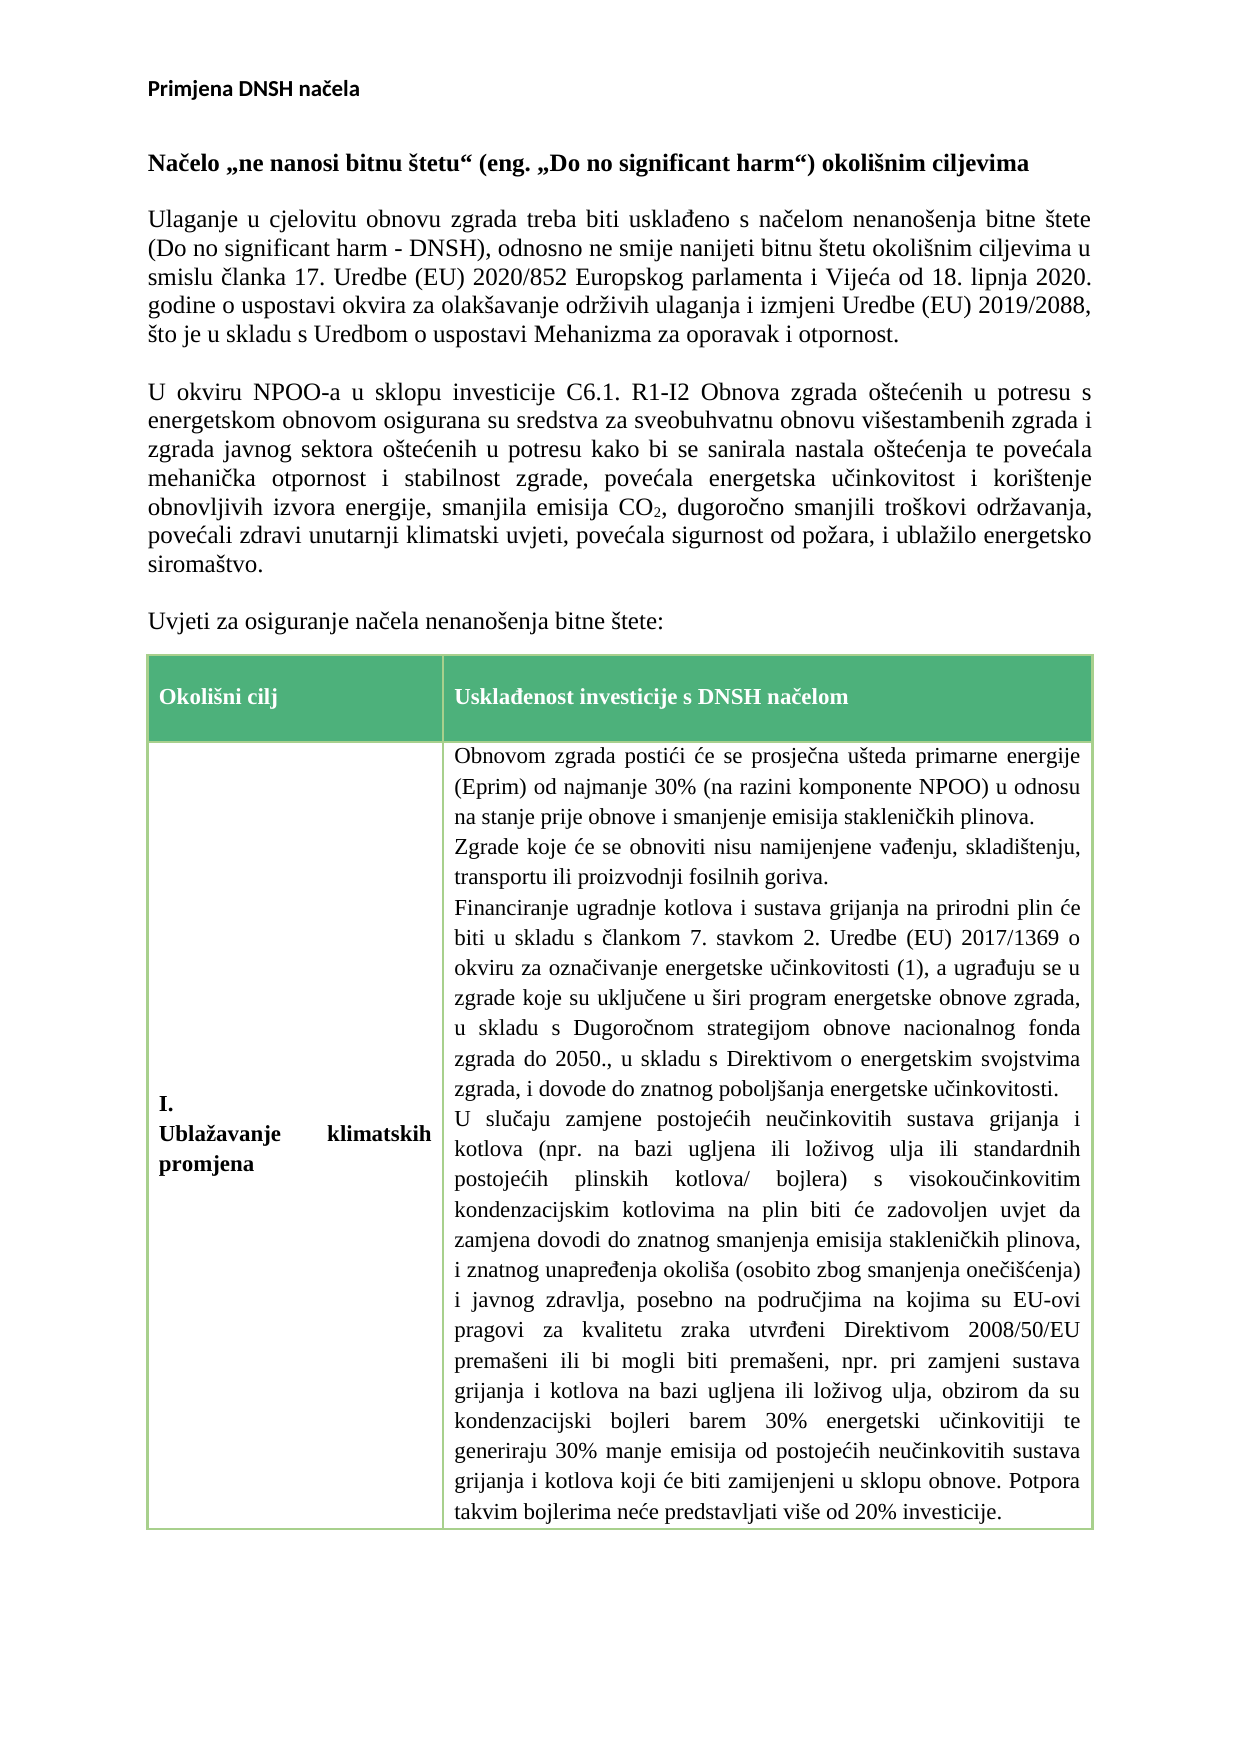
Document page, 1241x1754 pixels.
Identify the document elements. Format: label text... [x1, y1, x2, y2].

table_cell I. Ublažavanje klimatskih promjena [149, 743, 442, 1528]
table_header Usklađenost investicije s DNSH načelom [444, 656, 1091, 741]
text U okviru NPOO-a u sklopu investicije C6.1. R1-I2 Obnova zgrada oštećenih u potresu s energetskom obnovom osigurana su sredstva za sveobuhvatnu obnovu višestambenih zgrada i zgrada javnog sektora oštećenih u potresu kako bi se sanirala nastala oštećenja te povećala mehanička otpornost i stabilnost zgrade, povećala energetska učinkovitost i korištenje obnovljivih izvora energije, smanjila emisija CO2, dugoročno smanjili troškovi održavanja, povećali zdravi unutarnji klimatski uvjeti, povećala sigurnost od požara, i ublažilo energetsko siromaštvo. [148, 377, 1093, 578]
text Uvjeti za osiguranje načela nenanošenja bitne štete: [148, 606, 1093, 635]
table_cell Obnovom zgrada postići će se prosječna ušteda primarne energije (Eprim) od najmanje 30% (na razini komponente NPOO) u odnosu na stanje prije obnove i smanjenje emisija stakleničkih plinova. Zgrade koje će se obnoviti nisu namijenjene vađenju, skladištenju, transportu ili proizvodnji fosilnih goriva. Financiranje ugradnje kotlova i sustava grijanja na prirodni plin će biti u skladu s člankom 7. stavkom 2. Uredbe (EU) 2017/1369 o okviru za označivanje energetske učinkovitosti (1), a ugrađuju se u zgrade koje su uključene u širi program energetske obnove zgrada, u skladu s Dugoročnom strategijom obnove nacionalnog fonda zgrada do 2050., u skladu s Direktivom o energetskim svojstvima zgrada, i dovode do znatnog poboljšanja energetske učinkovitosti. U slučaju zamjene postojećih neučinkovitih sustava grijanja i kotlova (npr. na bazi ugljena ili loživog ulja ili standardnih postojećih plinskih kotlova/ bojlera) s visokoučinkovitim kondenzacijskim kotlovima na plin biti će zadovoljen uvjet da zamjena dovodi do znatnog smanjenja emisija stakleničkih plinova, i znatnog unapređenja okoliša (osobito zbog smanjenja onečišćenja) i javnog zdravlja, posebno na područjima na kojima su EU-ovi pragovi za kvalitetu zraka utvrđeni Direktivom 2008/50/EU premašeni ili bi mogli biti premašeni, npr. pri zamjeni sustava grijanja i kotlova na bazi ugljena ili loživog ulja, obzirom da su kondenzacijski bojleri barem 30% energetski učinkovitiji te generiraju 30% manje emisija od postojećih neučinkovitih sustava grijanja i kotlova koji će biti zamijenjeni u sklopu obnove. Potpora takvim bojlerima neće predstavljati više od 20% investicije. [444, 743, 1091, 1528]
text Ulaganje u cjelovitu obnovu zgrada treba biti usklađeno s načelom nenanošenja bitne štete (Do no significant harm - DNSH), odnosno ne smije nanijeti bitnu štetu okolišnim ciljevima u smislu članka 17. Uredbe (EU) 2020/852 Europskog parlamenta i Vijeća od 18. lipnja 2020. godine o uspostavi okvira za olakšavanje održivih ulaganja i izmjeni Uredbe (EU) 2019/2088, što je u skladu s Uredbom o uspostavi Mehanizma za oporavak i otpornost. [148, 204, 1093, 348]
table_header Okolišni cilj [149, 656, 442, 741]
text Načelo „ne nanosi bitnu štetu“ (eng. „Do no significant harm“) okolišnim ciljevima [148, 148, 1093, 176]
